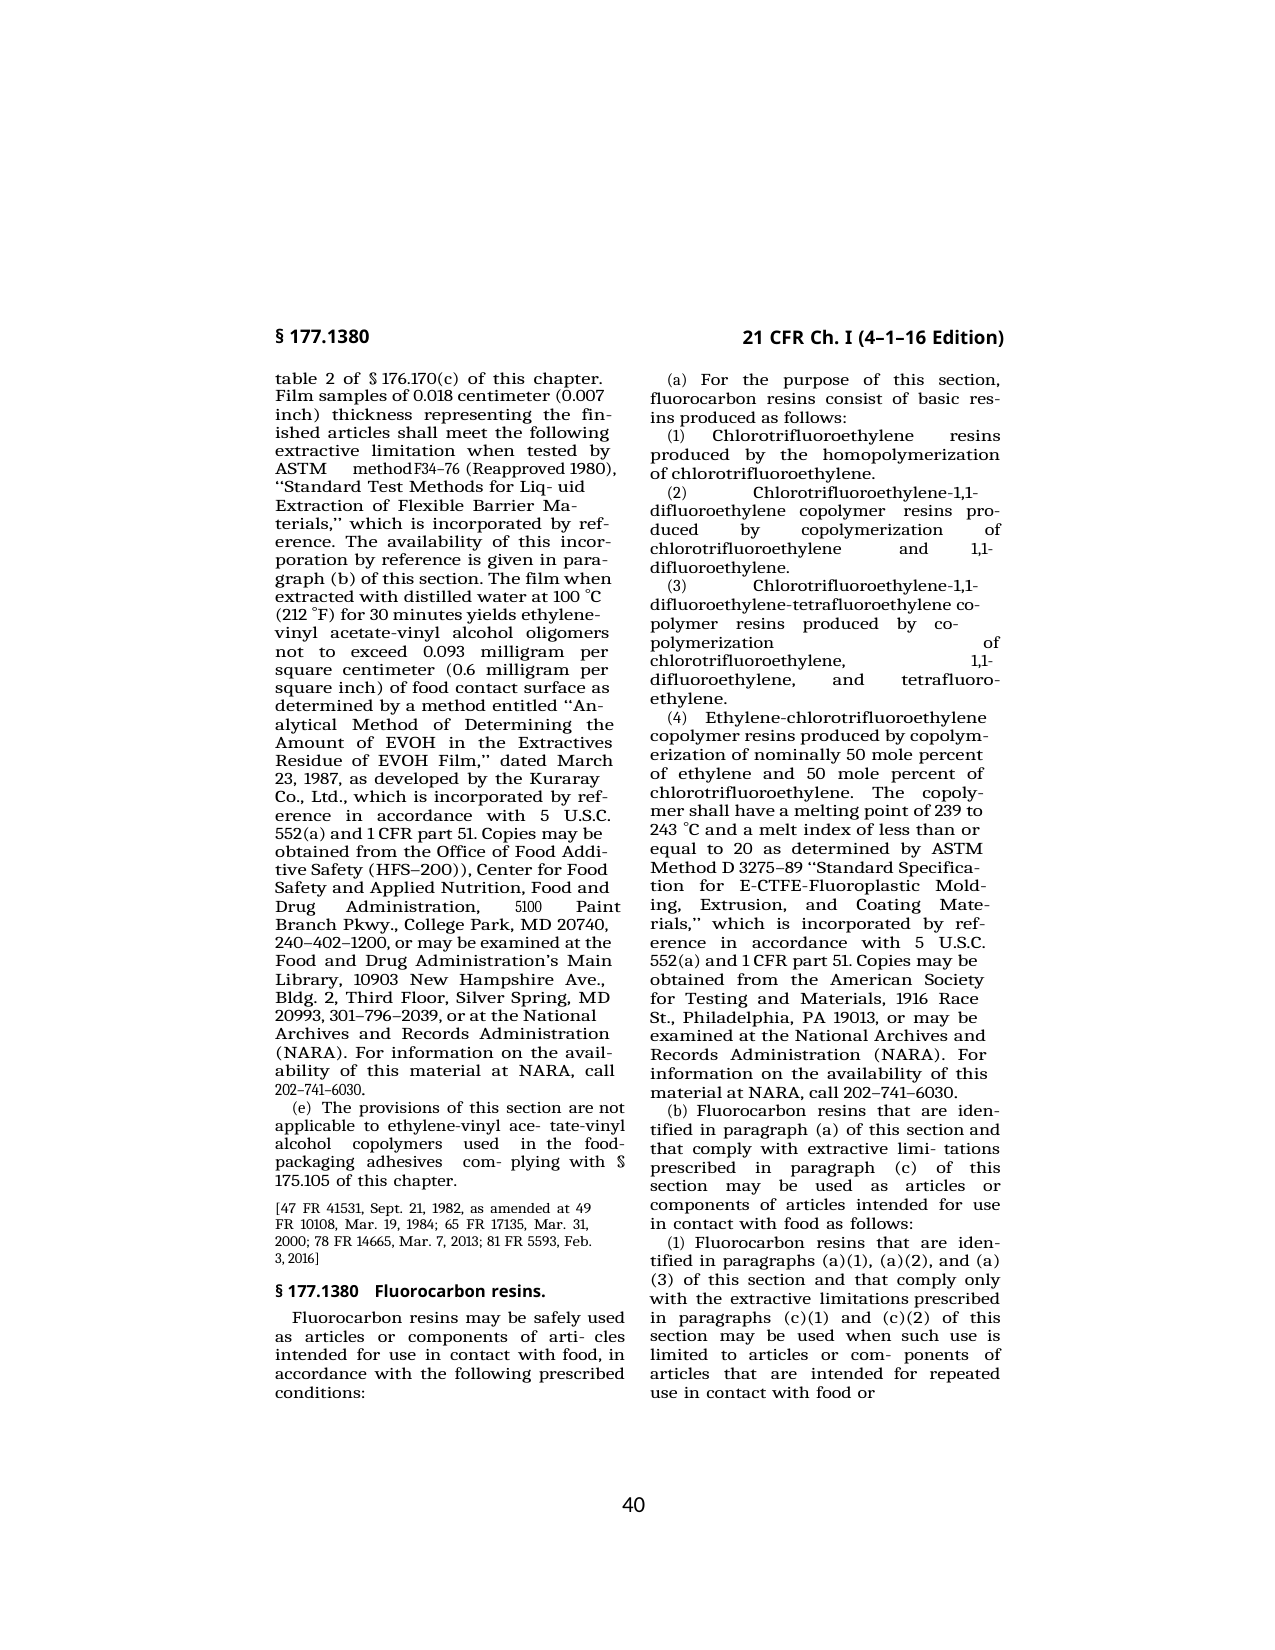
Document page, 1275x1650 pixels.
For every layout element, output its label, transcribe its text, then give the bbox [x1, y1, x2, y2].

list Fluorocarbon resins that are iden- tified in paragraph (a) of this section and that comply with extractive limi- tations prescribed in paragraph (c) of this section may be used as articles or components of articles intended for use in contact with food as follows: [650, 1102, 1000, 1233]
list Chlorotrifluoroethylene-1,1- difluoroethylene-tetrafluoroethylene co-polymer resins produced by co- polymerization of [650, 577, 1000, 652]
text 2000; 78 FR 14665, Mar. 7, 2013; 81 FR 5593, Feb. [275, 1233, 625, 1250]
text FR 10108, Mar. 19, 1984; 65 FR 17135, Mar. 31, [275, 1216, 625, 1233]
text 3, 2016] [275, 1250, 625, 1267]
text Fluorocarbon resins may be safely used as articles or components of arti- cles intended for use in contact with food, in accordance with the following prescribed conditions: [275, 1308, 625, 1402]
list For the purpose of this section, fluorocarbon resins consist of basic res- ins produced as follows: [650, 371, 1000, 427]
list The provisions of this section are not applicable to ethylene-vinyl ace- tate-vinyl alcohol copolymers used in the food-packaging adhesives com- plying with § 175.105 of this chapter. [275, 1099, 625, 1190]
subtitle § 177.1380 Fluorocarbon resins. [275, 1280, 625, 1302]
subtitle § 177.1380 [275, 324, 625, 349]
text table 2 of § 176.170(c) of this chapter. Film samples of 0.018 centimeter (0.007 inch) thickness representing the fin- ished articles shall meet the following extractive limitation when tested by ASTM method F34–76 (Reapproved 1980), ‘‘Standard Test Methods for Liq- uid Extraction of Flexible Barrier Ma- terials,’’ which is incorporated by ref- erence. The availability of this incor- poration by reference is given in para- graph (b) of this section. The film when extracted with distilled water at 100 C (212 F) for 30 minutes yields ethylene- vinyl acetate-vinyl alcohol oligomers not to exceed 0.093 milligram per square centimeter (0.6 milligram per square inch) of food contact surface as determined by a method entitled ‘‘An- alytical Method of Determining the Amount of EVOH in the Extractives Residue of EVOH Film,’’ dated March 23, 1987, as developed by the Kuraray Co., Ltd., which is incorporated by ref- erence in accordance with 5 U.S.C. 552(a) and 1 CFR part 51. Copies may be obtained from the Office of Food Addi- tive Safety (HFS–200)), Center for Food Safety and Applied Nutrition, Food and Drug Administration, 5100 Paint Branch Pkwy., College Park, MD 20740, 240–402–1200, or may be examined at the Food and Drug Administration’s Main Library, 10903 New Hampshire Ave., Bldg. 2, Third Floor, Silver Spring, MD 20993, 301–796–2039, or at the National Archives and Records Administration (NARA). For information on the avail- ability of this material at NARA, call 202–741–6030. [275, 369, 625, 1099]
list Chlorotrifluoroethylene-1,1- difluoroethylene copolymer resins pro- duced by copolymerization of chlorotrifluoroethylene and 1,1- difluoroethylene. [650, 483, 1000, 577]
list Chlorotrifluoroethylene resins produced by the homopolymerization of chlorotrifluoroethylene. [650, 427, 1000, 483]
subtitle 21 CFR Ch. I (4–1–16 Edition) [742, 325, 1028, 350]
list Ethylene-chlorotrifluoroethylene copolymer resins produced by copolym- erization of nominally 50 mole percent of ethylene and 50 mole percent of chlorotrifluoroethylene. The copoly- mer shall have a melting point of 239 to 243 C and a melt index of less than or equal to 20 as determined by ASTM Method D 3275–89 ‘‘Standard Specifica- tion for E-CTFE-Fluoroplastic Mold- ing, Extrusion, and Coating Mate- rials,’’ which is incorporated by ref- erence in accordance with 5 U.S.C. 552(a) and 1 CFR part 51. Copies may be obtained from the American Society for Testing and Materials, 1916 Race St., Philadelphia, PA 19013, or may be examined at the National Archives and Records Administration (NARA). For information on the availability of this material at NARA, call 202–741–6030. [650, 708, 1000, 1102]
list Fluorocarbon resins that are iden- tified in paragraphs (a)(1), (a)(2), and (a)(3) of this section and that comply only with the extractive limitations prescribed in paragraphs (c)(1) and (c)(2) of this section may be used when such use is limited to articles or com- ponents of articles that are intended for repeated use in contact with food or [650, 1233, 1000, 1402]
text [47 FR 41531, Sept. 21, 1982, as amended at 49 [275, 1199, 625, 1216]
text chlorotrifluoroethylene, 1,1- difluoroethylene, and tetrafluoro- ethylene. [650, 652, 1000, 708]
